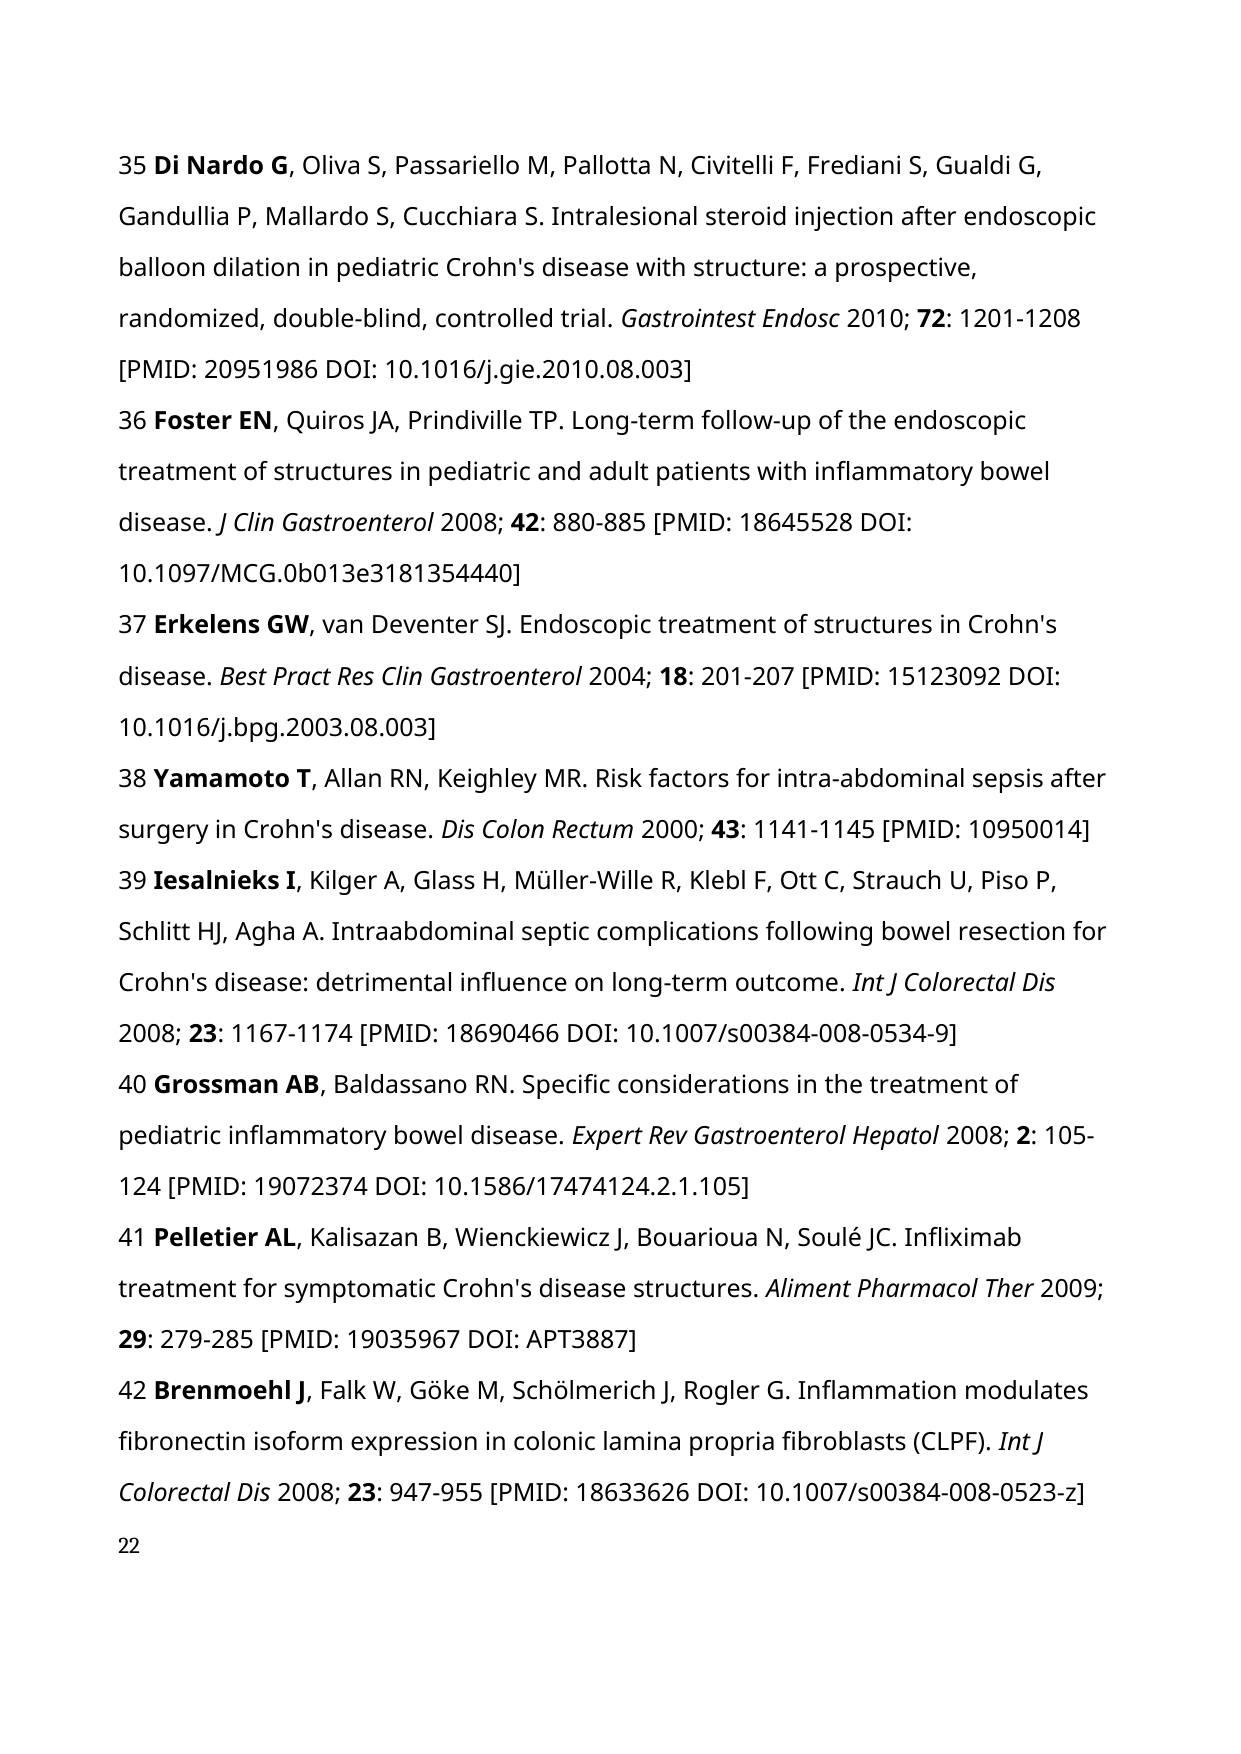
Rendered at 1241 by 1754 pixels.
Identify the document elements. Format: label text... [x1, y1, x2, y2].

text 35 Di Nardo G, Oliva S, Passariello M, Pallotta N, Civitelli F, Frediani S, Gualdi G, Gandullia P, Mallardo S, Cucchiara S. Intralesional steroid injection after endoscopic balloon dilation in pediatric Crohn's disease with structure: a prospective, randomized, double-blind, controlled trial. Gastrointest Endosc 2010; 72: 1201-1208 [PMID: 20951986 DOI: 10.1016/j.gie.2010.08.003] [118, 148, 1122, 386]
text 38 Yamamoto T, Allan RN, Keighley MR. Risk factors for intra-abdominal sepsis after surgery in Crohn's disease. Dis Colon Rectum 2000; 43: 1141-1145 [PMID: 10950014] [118, 760, 1122, 845]
text 42 Brenmoehl J, Falk W, Göke M, Schölmerich J, Rogler G. Inflammation modulates fibronectin isoform expression in colonic lamina propria fibroblasts (CLPF). Int J Colorectal Dis 2008; 23: 947-955 [PMID: 18633626 DOI: 10.1007/s00384-008-0523-z] [118, 1373, 1122, 1509]
text 40 Grossman AB, Baldassano RN. Specific considerations in the treatment of pediatric inflammatory bowel disease. Expert Rev Gastroenterol Hepatol 2008; 2: 105-124 [PMID: 19072374 DOI: 10.1586/17474124.2.1.105] [118, 1066, 1122, 1203]
text 39 Iesalnieks I, Kilger A, Glass H, Müller-Wille R, Klebl F, Ott C, Strauch U, Piso P, Schlitt HJ, Agha A. Intraabdominal septic complications following bowel resection for Crohn's disease: detrimental influence on long-term outcome. Int J Colorectal Dis 2008; 23: 1167-1174 [PMID: 18690466 DOI: 10.1007/s00384-008-0534-9] [118, 862, 1122, 1049]
text 37 Erkelens GW, van Deventer SJ. Endoscopic treatment of structures in Crohn's disease. Best Pract Res Clin Gastroenterol 2004; 18: 201-207 [PMID: 15123092 DOI: 10.1016/j.bpg.2003.08.003] [118, 607, 1122, 743]
text 36 Foster EN, Quiros JA, Prindiville TP. Long-term follow-up of the endoscopic treatment of structures in pediatric and adult patients with inflammatory bowel disease. J Clin Gastroenterol 2008; 42: 880-885 [PMID: 18645528 DOI: 10.1097/MCG.0b013e3181354440] [118, 403, 1122, 590]
text 41 Pelletier AL, Kalisazan B, Wienckiewicz J, Bouarioua N, Soulé JC. Infliximab treatment for symptomatic Crohn's disease structures. Aliment Pharmacol Ther 2009; 29: 279-285 [PMID: 19035967 DOI: APT3887] [118, 1219, 1122, 1356]
